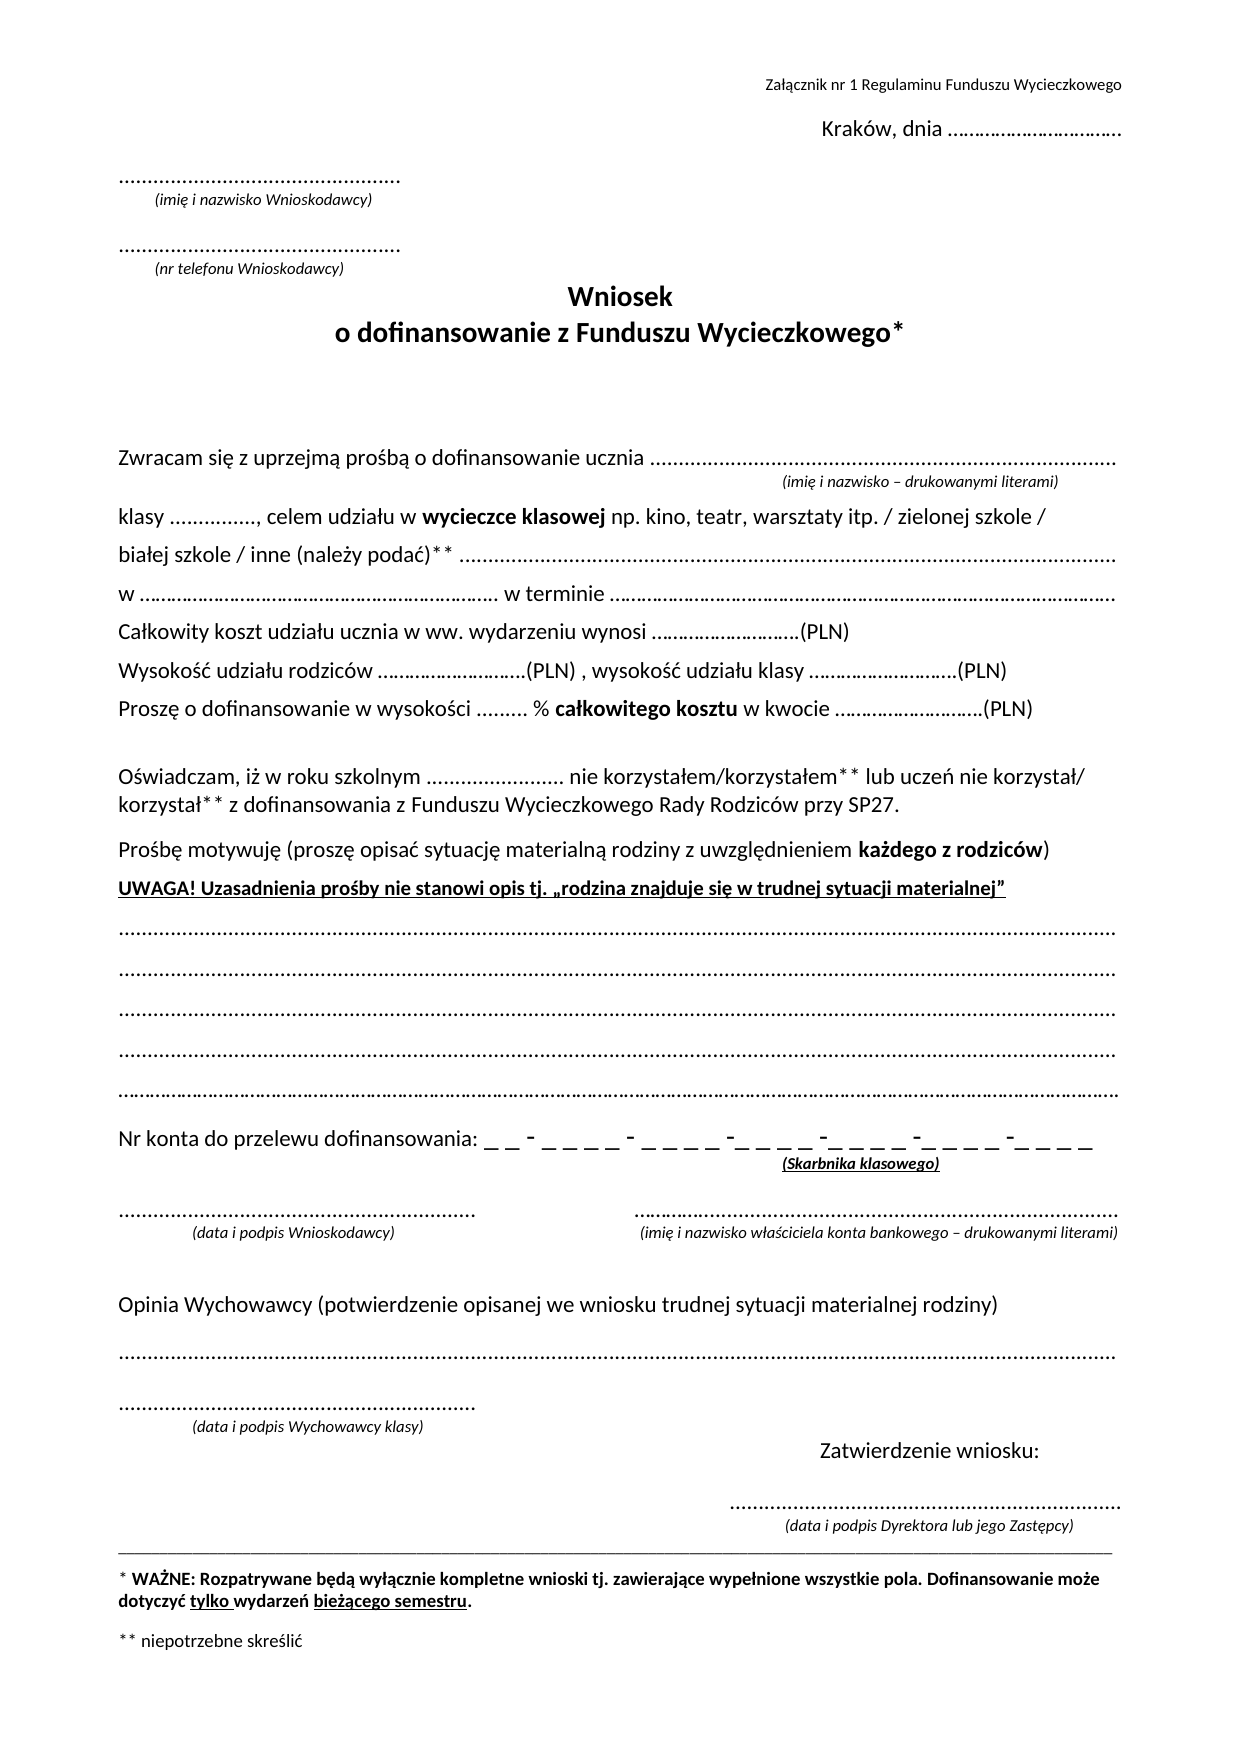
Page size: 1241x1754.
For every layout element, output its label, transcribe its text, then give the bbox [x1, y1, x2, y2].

text .............................................................. [118, 1388, 1122, 1416]
text UWAGA! Uzasadnienia prośby nie stanowi opis tj. „rodzina znajduje się w trudnej sytuacji materialnej” [118, 875, 1122, 901]
text Zwracam się z uprzejmą prośbą o dofinansowanie ucznia ................................................................................. [118, 443, 1122, 471]
text Zatwierdzenie wniosku: [782, 1436, 1122, 1464]
text o dofinansowanie z Funduszu Wycieczkowego* [118, 314, 1122, 349]
text Nr konta do przelewu dofinansowania: _ _ - _ _ _ _ - _ _ _ _ -_ _ _ _ -_ _ _ _ -_ _ _ _ -_ _ _ _ [118, 1118, 1122, 1154]
text klasy ..............., celem udziału w wycieczce klasowej np. kino, teatr, warsztaty itp. / zielonej szkole / [118, 502, 1122, 530]
text ............................................................................................................................................................................. [118, 1337, 1122, 1365]
text (nr telefonu Wnioskodawcy) [118, 258, 1122, 278]
text Oświadczam, iż w roku szkolnym ........................ nie korzystałem/korzystałem** lub uczeń nie korzystał/ korzystał** z dofinansowania z Funduszu Wycieczkowego Rady Rodziców przy SP27. [118, 762, 1122, 818]
text ................................................. [118, 230, 1122, 258]
text (data i podpis Wnioskodawcy) (imię i nazwisko właściciela konta bankowego – drukowanymi literami) [118, 1223, 1122, 1243]
text (data i podpis Dyrektora lub jego Zastępcy) [634, 1515, 1122, 1536]
text Proszę o dofinansowanie w wysokości ......... % całkowitego kosztu w kwocie ……………………….(PLN) [118, 694, 1122, 722]
text (imię i nazwisko – drukowanymi literami) [782, 471, 1122, 492]
text Wniosek [118, 278, 1122, 314]
text (data i podpis Wychowawcy klasy) [118, 1416, 1122, 1436]
text .............................................................. …………......................................................................... [118, 1195, 1122, 1223]
text białej szkole / inne (należy podać)** .................................................................................................................. [118, 541, 1122, 568]
text ............................................................................................................................................................................. [118, 1035, 1122, 1063]
text Całkowity koszt udziału ucznia w ww. wydarzeniu wynosi ……………………….(PLN) [118, 617, 1122, 645]
text w ………………………………………………………….. w terminie …………………………………………………………………………………… [118, 579, 1122, 607]
text ………………………………………………………………………………………………………………………………………………………………………. [118, 1075, 1122, 1103]
text ............................................................................................................................................................................. [118, 994, 1122, 1022]
text Prośbę motywuję (proszę opisać sytuację materialną rodziny z uwzględnieniem każdego z rodziców) [118, 835, 1122, 863]
text (Skarbnika klasowego) [708, 1154, 1122, 1174]
text Kraków, dnia …………………………… [118, 114, 1122, 142]
text ............................................................................................................................................................................. [118, 954, 1122, 982]
text Opinia Wychowawcy (potwierdzenie opisanej we wniosku trudnej sytuacji materialnej rodziny) [118, 1290, 1122, 1318]
text ............................................................................................................................................................................. [118, 913, 1122, 941]
text (imię i nazwisko Wnioskodawcy) [118, 189, 1122, 210]
text ................................................. [118, 161, 1122, 189]
text Wysokość udziału rodziców ……………………….(PLN) , wysokość udziału klasy ……………………….(PLN) [118, 656, 1122, 684]
text .................................................................... [118, 1487, 1122, 1515]
